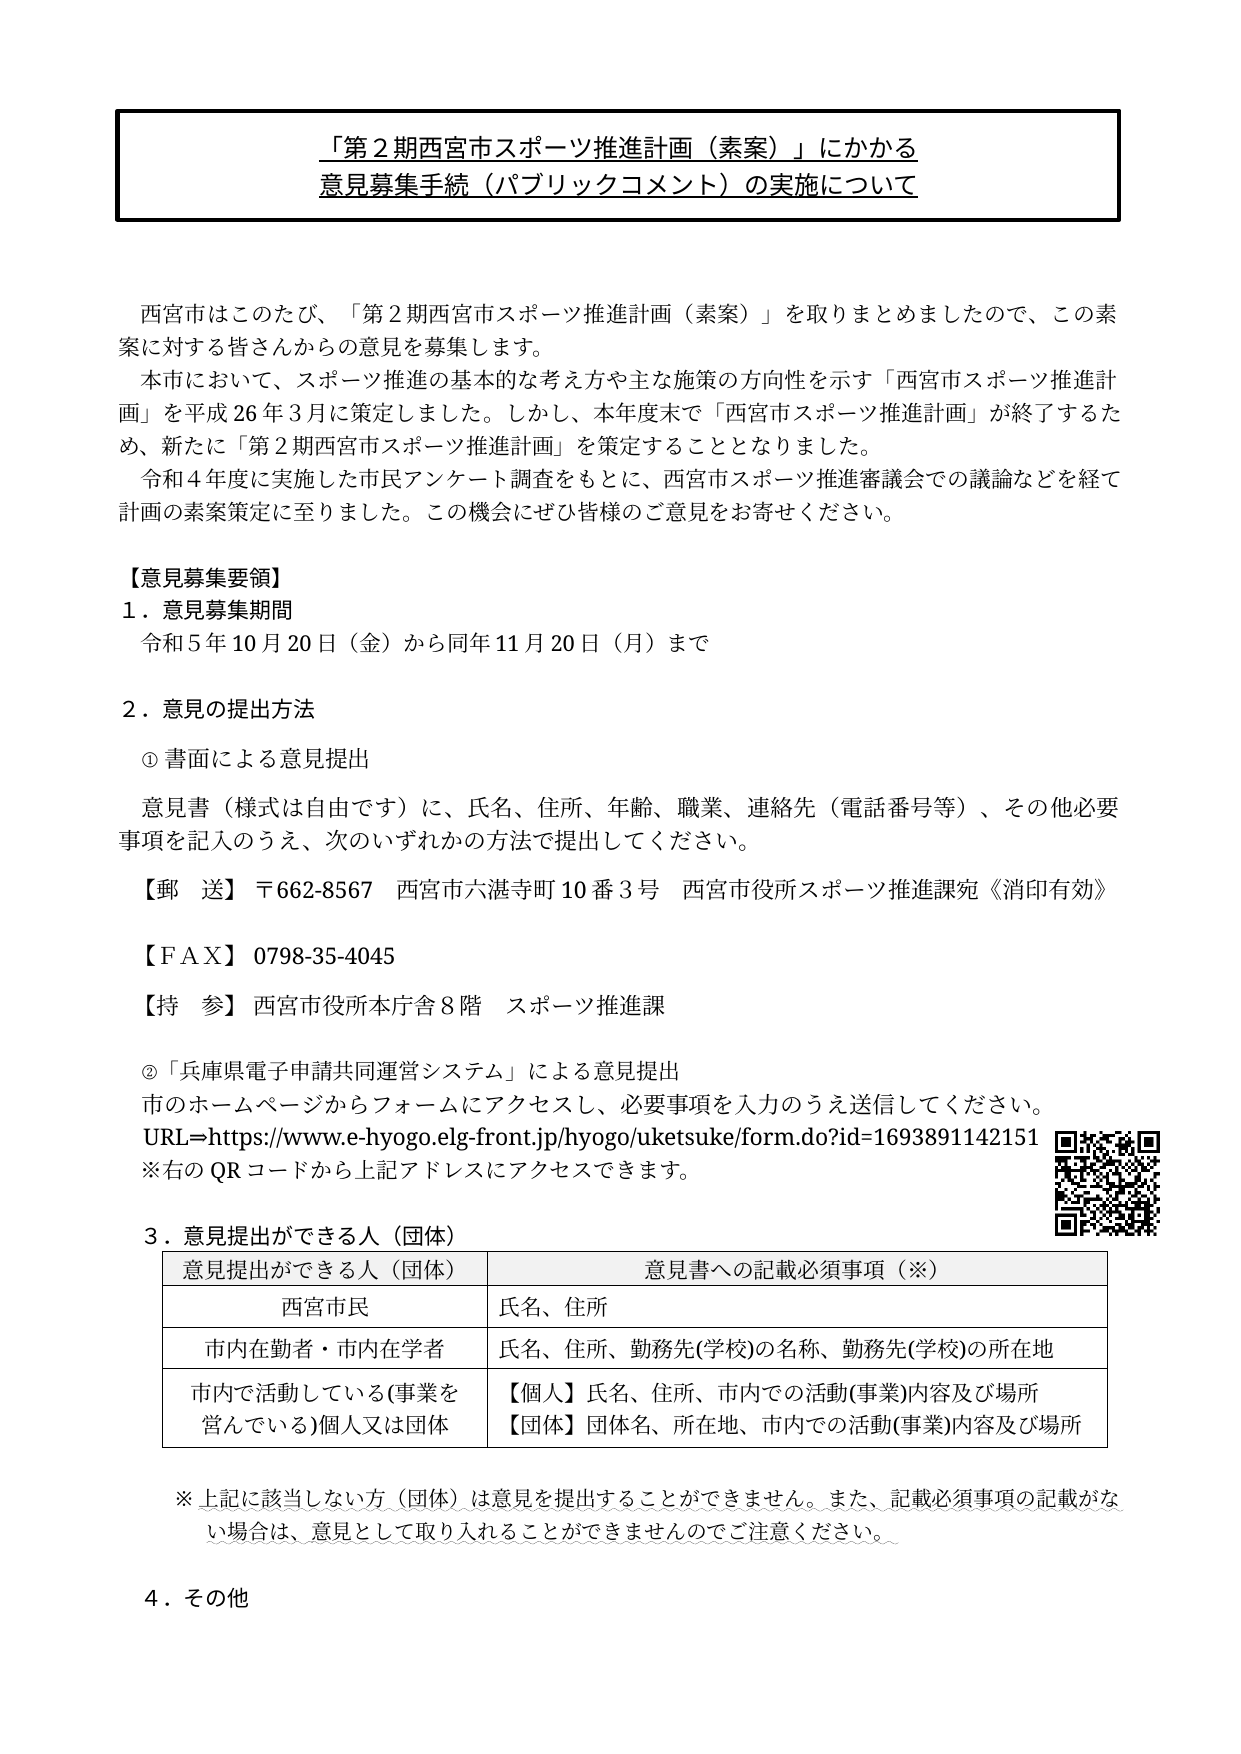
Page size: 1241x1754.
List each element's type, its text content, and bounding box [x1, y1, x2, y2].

text 令和５年10月20日（金）から同年11月20日（月）まで [118, 626, 1122, 659]
table_cell 西宮市民 [163, 1286, 487, 1327]
text ３．意見提出ができる人（団体） [118, 1218, 1122, 1251]
table_cell 市内で活動している(事業を 営んでいる)個人又は団体 [163, 1369, 487, 1447]
text 令和４年度に実施した市民アンケート調査をもとに、西宮市スポーツ推進審議会での議論などを経て、計画の素案策定に至りました。この機会にぜひ皆様のご意見をお寄せください。 [118, 461, 1122, 527]
text URL⇒https://www.e-hyogo.elg-front.jp/hyogo/uketsuke/form.do?id=1693891142151 [118, 1119, 1122, 1152]
text 意見書（様式は自由です）に、氏名、住所、年齢、職業、連絡先（電話番号等）、その他必要事項を記入のうえ、次のいずれかの方法で提出してください。 [118, 790, 1122, 856]
picture [1045, 1121, 1169, 1245]
text 市のホームページからフォームにアクセスし、必要事項を入力のうえ送信してください。 [118, 1087, 1122, 1119]
table_header 意見提出ができる人（団体） [163, 1252, 487, 1285]
text 【意見募集要領】 [118, 560, 1122, 593]
text 本市において、スポーツ推進の基本的な考え方や主な施策の方向性を示す「西宮市スポーツ推進計画」を平成26年３月に策定しました。しかし、本年度末で「西宮市スポーツ推進計画」が終了するため、新たに「第２期西宮市スポーツ推進計画」を策定することとなりました。 [118, 362, 1122, 461]
text 【郵 送】 〒662-8567 西宮市六湛寺町10番３号 西宮市役所スポーツ推進課宛《消印有効》 [133, 856, 1122, 922]
text ４．その他 [118, 1580, 1122, 1613]
table_cell 市内在勤者・市内在学者 [163, 1328, 487, 1368]
table_header 意見書への記載必須事項（※） [488, 1252, 1107, 1285]
text ２．意見の提出方法 [118, 692, 1122, 724]
text 【持 参】 西宮市役所本庁舎８階 スポーツ推進課 [133, 988, 1122, 1021]
text ※ 上記に該当しない方（団体）は意見を提出することができません。また、記載必須事項の記載がない場合は、意見として取り入れることができませんのでご注意ください。 [175, 1481, 1122, 1547]
text 西宮市はこのたび、「第２期西宮市スポーツ推進計画（素案）」を取りまとめましたので、この素案に対する皆さんからの意見を募集します。 [118, 297, 1122, 362]
text 【ＦＡＸ】 0798-35-4045 [133, 922, 1122, 988]
text １．意見募集期間 [118, 593, 1122, 626]
table_cell 氏名、住所 [488, 1286, 1107, 1327]
text ※右のQRコードから上記アドレスにアクセスできます。 [118, 1152, 1045, 1185]
text ②「兵庫県電子申請共同運営システム」による意見提出 [141, 1054, 1122, 1087]
table_cell 【個人】氏名、住所、市内での活動(事業)内容及び場所 【団体】団体名、所在地、市内での活動(事業)内容及び場所 [488, 1369, 1107, 1447]
table_cell 氏名、住所、勤務先(学校)の名称、勤務先(学校)の所在地 [488, 1328, 1107, 1368]
text ① 書面による意見提出 [118, 724, 1122, 790]
